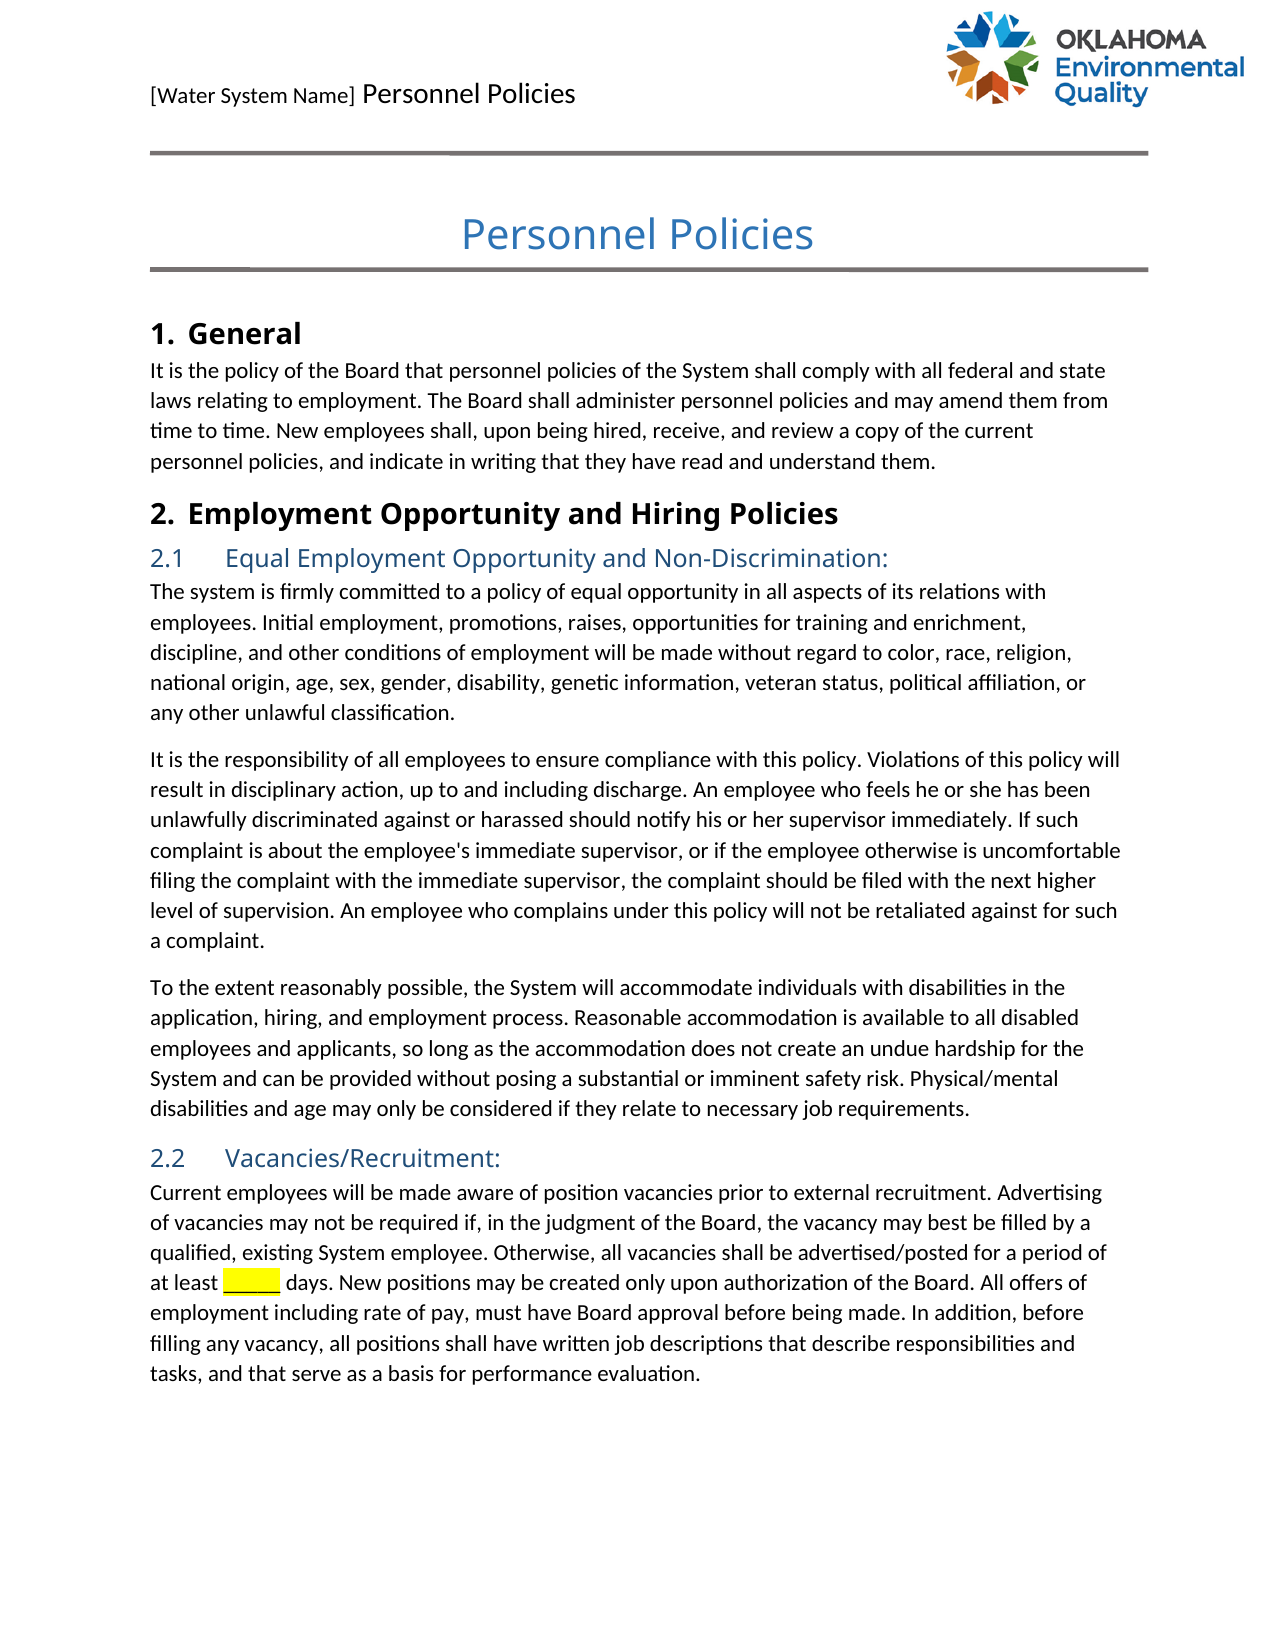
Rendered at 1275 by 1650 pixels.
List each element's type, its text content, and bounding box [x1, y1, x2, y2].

text It is the responsibility of all employees to ensure compliance with this policy. Violations of this policy will result in disciplinary action, up to and including discharge. An employee who feels he or she has been unlawfully discriminated against or harassed should notify his or her supervisor immediately. If such complaint is about the employee's immediate supervisor, or if the employee otherwise is uncomfortable filing the complaint with the immediate supervisor, the complaint should be filed with the next higher level of supervision. An employee who complains under this policy will not be retaliated against for such a complaint. [150, 745, 1125, 954]
text The system is firmly committed to a policy of equal opportunity in all aspects of its relations with employees. Initial employment, promotions, raises, opportunities for training and enrichment, discipline, and other conditions of employment will be made without regard to color, race, religion, national origin, age, sex, gender, disability, genetic information, veteran status, political affiliation, or any other unlawful classification. [150, 577, 1125, 726]
subtitle Vacancies/Recruitment: [150, 1141, 1125, 1175]
text It is the policy of the Board that personnel policies of the System shall comply with all federal and state laws relating to employment. The Board shall administer personnel policies and may amend them from time to time. New employees shall, upon being hired, receive, and review a copy of the current personnel policies, and indicate in writing that they have read and understand them. [150, 356, 1125, 475]
subtitle General [150, 313, 1125, 353]
text To the extent reasonably possible, the System will accommodate individuals with disabilities in the application, hiring, and employment process. Reasonable accommodation is available to all disabled employees and applicants, so long as the accommodation does not create an undue hardship for the System and can be provided without posing a substantial or imminent safety risk. Physical/mental disabilities and age may only be considered if they relate to necessary job requirements. [150, 973, 1125, 1122]
subtitle Personnel Policies [150, 205, 1125, 262]
subtitle Equal Employment Opportunity and Non-Discrimination: [150, 541, 1125, 575]
text Current employees will be made aware of position vacancies prior to external recruitment. Advertising of vacancies may not be required if, in the judgment of the Board, the vacancy may best be filled by a qualified, existing System employee. Otherwise, all vacancies shall be advertised/posted for a period of at least _____ days. New positions may be created only upon authorization of the Board. All offers of employment including rate of pay, must have Board approval before being made. In addition, before filling any vacancy, all positions shall have written job descriptions that describe responsibilities and tasks, and that serve as a basis for performance evaluation. [150, 1178, 1125, 1387]
subtitle Employment Opportunity and Hiring Policies [150, 494, 1125, 533]
picture [915, 3, 1274, 118]
